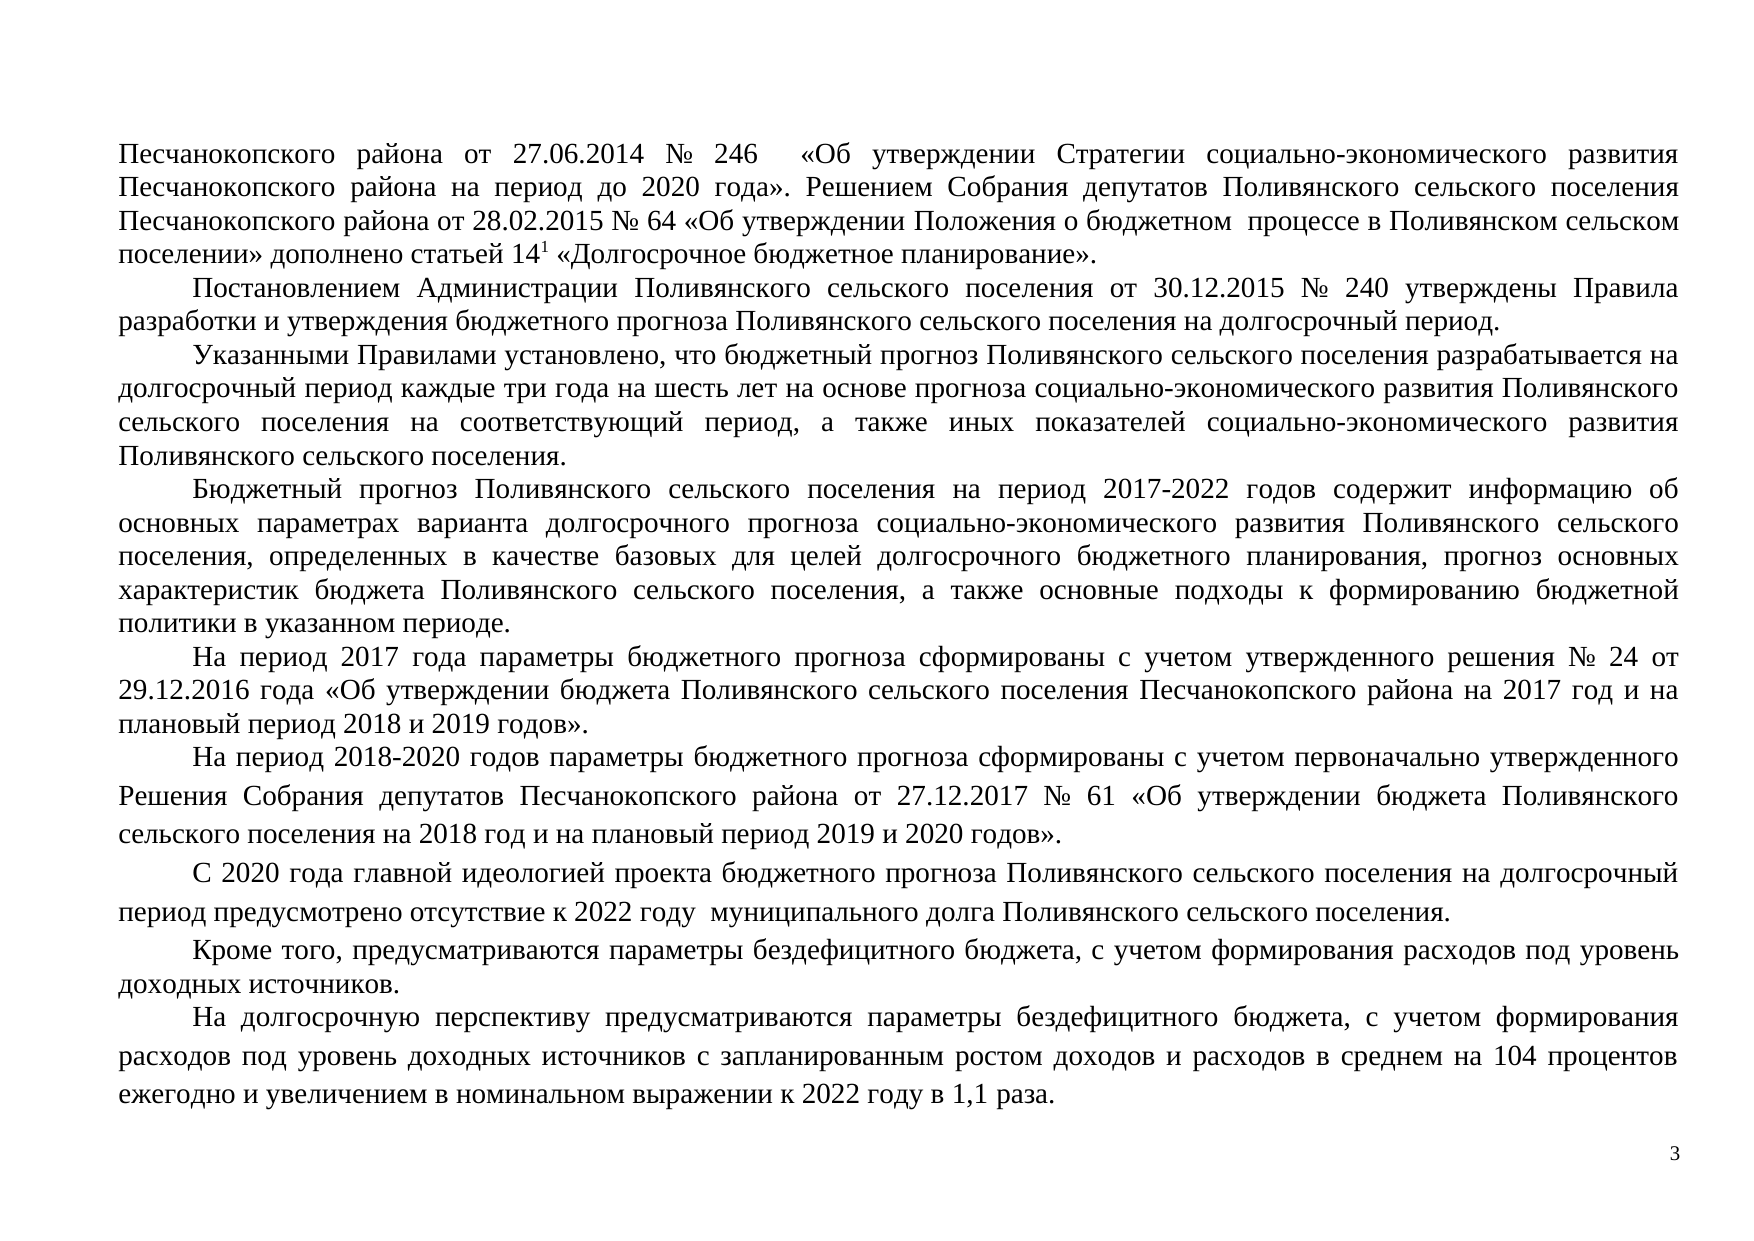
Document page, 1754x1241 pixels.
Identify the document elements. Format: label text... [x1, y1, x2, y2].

text Бюджетный прогноз Поливянского сельского поселения на период 2017-2022 годов содержит информацию об основных параметрах варианта долгосрочного прогноза социально-экономического развития Поливянского сельского поселения, определенных в качестве базовых для целей долгосрочного бюджетного планирования, прогноз основных характеристик бюджета Поливянского сельского поселения, а также основные подходы к формированию бюджетной политики в указанном периоде. [118, 471, 1680, 639]
text Указанными Правилами установлено, что бюджетный прогноз Поливянского сельского поселения разрабатывается на долгосрочный период каждые три года на шесть лет на основе прогноза социально-экономического развития Поливянского сельского поселения на соответствующий период, а также иных показателей социально-экономического развития Поливянского сельского поселения. [118, 337, 1680, 471]
text На период 2018-2020 годов параметры бюджетного прогноза сформированы с учетом первоначально утвержденного Решения Собрания депутатов Песчанокопского района от 27.12.2017 № 61 «Об утверждении бюджета Поливянского сельского поселения на 2018 год и на плановый период 2019 и 2020 годов». [118, 739, 1680, 850]
text На долгосрочную перспективу предусматриваются параметры бездефицитного бюджета, с учетом формирования расходов под уровень доходных источников с запланированным ростом доходов и расходов в среднем на 104 процентов ежегодно и увеличением в номинальном выражении к 2022 году в 1,1 раза. [118, 999, 1680, 1110]
text С 2020 года главной идеологией проекта бюджетного прогноза Поливянского сельского поселения на долгосрочный период предусмотрено отсутствие к 2022 году муниципального долга Поливянского сельского поселения. [118, 855, 1680, 927]
text Кроме того, предусматриваются параметры бездефицитного бюджета, с учетом формирования расходов под уровень доходных источников. [118, 932, 1680, 999]
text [118, 136, 1680, 270]
text На период 2017 года параметры бюджетного прогноза сформированы с учетом утвержденного решения № 24 от 29.12.2016 года «Об утверждении бюджета Поливянского сельского поселения Песчанокопского района на 2017 год и на плановый период 2018 и 2019 годов». [118, 639, 1680, 739]
text Постановлением Администрации Поливянского сельского поселения от 30.12.2015 № 240 утверждены Правила разработки и утверждения бюджетного прогноза Поливянского сельского поселения на долгосрочный период. [118, 270, 1680, 337]
